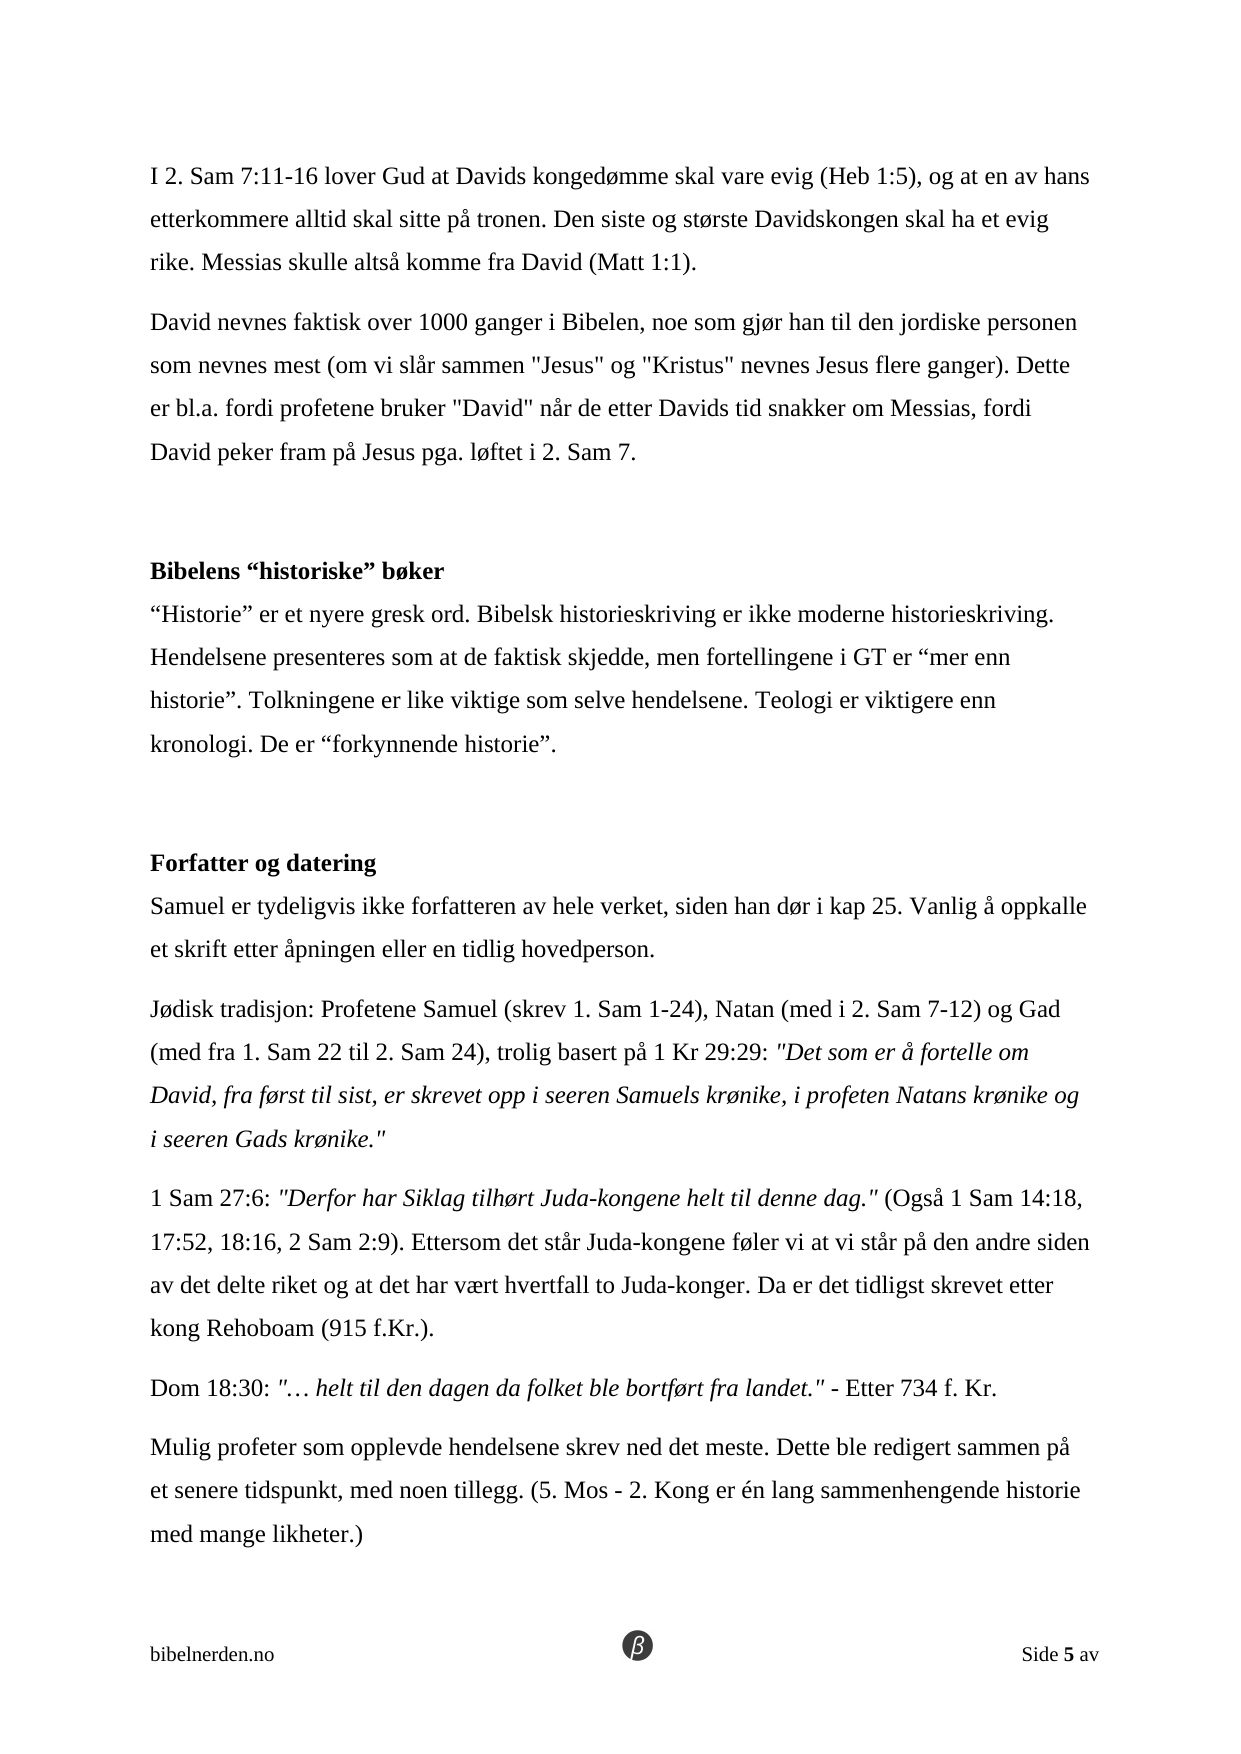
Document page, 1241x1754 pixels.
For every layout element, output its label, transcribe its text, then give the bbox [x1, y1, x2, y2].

text 1 Sam 27:6: "Derfor har Siklag tilhørt Juda-kongene helt til denne dag." (Også 1 Sam 14:18, 17:52, 18:16, 2 Sam 2:9). Ettersom det står Juda-kongene føler vi at vi står på den andre siden av det delte riket og at det har vært hvertfall to Juda-konger. Da er det tidligst skrevet etter kong Rehoboam (915 f.Kr.). [150, 1183, 1090, 1342]
text Mulig profeter som opplevde hendelsene skrev ned det meste. Dette ble redigert sammen på et senere tidspunkt, med noen tillegg. (5. Mos - 2. Kong er én lang sammenhengende historie med mange likheter.) [150, 1432, 1090, 1547]
text Samuel er tydeligvis ikke forfatteren av hele verket, siden han dør i kap 25. Vanlig å oppkalle et skrift etter åpningen eller en tidlig hovedperson. [150, 891, 1090, 963]
text Dom 18:30: "… helt til den dagen da folket ble bortført fra landet." - Etter 734 f. Kr. [150, 1373, 1090, 1401]
picture [621, 1629, 654, 1662]
text David nevnes faktisk over 1000 ganger i Bibelen, noe som gjør han til den jordiske personen som nevnes mest (om vi slår sammen "Jesus" og "Kristus" nevnes Jesus flere ganger). Dette er bl.a. fordi profetene bruker "David" når de etter Davids tid snakker om Messias, fordi David peker fram på Jesus pga. løftet i 2. Sam 7. [150, 307, 1090, 465]
subtitle Forfatter og datering [150, 848, 1090, 877]
text “Historie” er et nyere gresk ord. Bibelsk historieskriving er ikke moderne historieskriving. Hendelsene presenteres som at de faktisk skjedde, men fortellingene i GT er “mer enn historie”. Tolkningene er like viktige som selve hendelsene. Teologi er viktigere enn kronologi. De er “forkynnende historie”. [150, 599, 1090, 757]
text I 2. Sam 7:11-16 lover Gud at Davids kongedømme skal vare evig (Heb 1:5), og at en av hans etterkommere alltid skal sitte på tronen. Den siste og største Davidskongen skal ha et evig rike. Messias skulle altså komme fra David (Matt 1:1). [150, 161, 1090, 276]
text Jødisk tradisjon: Profetene Samuel (skrev 1. Sam 1-24), Natan (med i 2. Sam 7-12) og Gad (med fra 1. Sam 22 til 2. Sam 24), trolig basert på 1 Kr 29:29: "Det som er å fortelle om David, fra først til sist, er skrevet opp i seeren Samuels krønike, i profeten Natans krønike og i seeren Gads krønike." [150, 994, 1090, 1152]
subtitle Bibelens “historiske” bøker [150, 556, 1090, 585]
